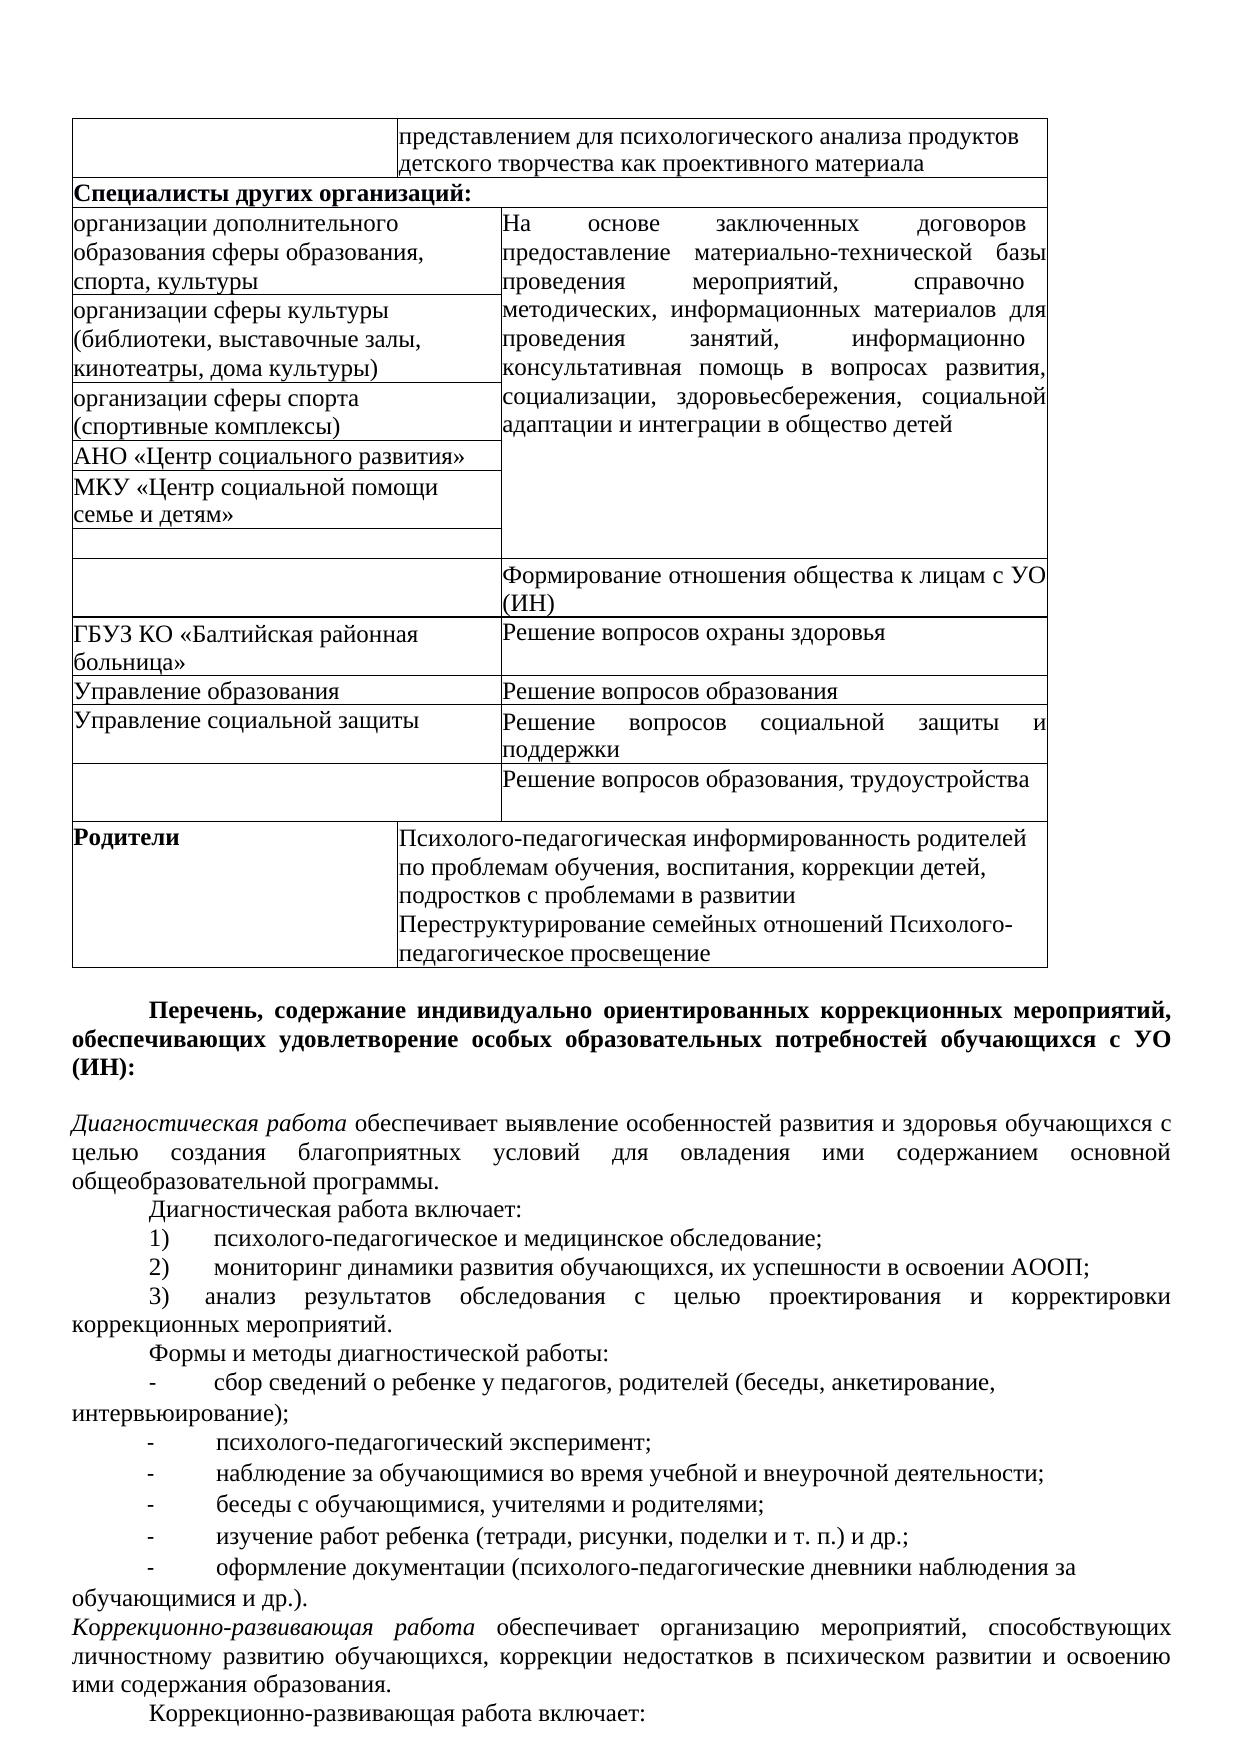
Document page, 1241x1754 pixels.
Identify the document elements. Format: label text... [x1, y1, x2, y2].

text Коррекционно-развивающая работа обеспечивает организацию мероприятий, способствующих личностному развитию обучающихся, коррекции недостатков в психическом развитии и освоению ими содержания образования. [72, 1612, 1172, 1698]
table_cell Решение вопросов охраны здоровья [502, 618, 1047, 675]
table_cell организации сферы культуры (библиотеки, выставочные залы, кинотеатры, дома культуры) [73, 295, 501, 382]
table_cell Психолого-педагогическая информированность родителей по проблемам обучения, воспитания, коррекции детей, подростков с проблемами в развитии Переструктурирование семейных отношений Психолого-педагогическое просвещение [398, 822, 1047, 967]
text интервьюирование); [72, 1398, 1172, 1427]
table_cell Решение вопросов образования, трудоустройства [502, 764, 1047, 821]
table_cell Специалисты других организаций: [73, 178, 1047, 207]
list сбор сведений о ребенке у педагогов, родителей (беседы, анкетирование, [72, 1367, 1172, 1396]
table_cell На основе заключенных договоров предоставление материально-технической базы проведения мероприятий, справочно методических, информационных материалов для проведения занятий, информационно консультативная помощь в вопросах развития, социализации, здоровьесбережения, социальной адаптации и интеграции в общество детей [502, 208, 1047, 558]
table_cell Родители [73, 822, 397, 967]
table_cell [73, 529, 501, 558]
list беседы с обучающимися, учителями и родителями; [72, 1489, 1172, 1518]
text Перечень, содержание индивидуально ориентированных коррекционных мероприятий, обеспечивающих удовлетворение особых образовательных потребностей обучающихся с УО (ИН): [72, 995, 1172, 1081]
text Коррекционно-развивающая работа включает: [72, 1698, 1172, 1727]
table_cell организации сферы спорта (спортивные комплексы) [73, 383, 501, 440]
table_cell Формирование отношения общества к лицам с УО (ИН) [502, 559, 1047, 616]
text Диагностическая работа обеспечивает выявление особенностей развития и здоровья обучающихся с целью создания благоприятных условий для овладения ими содержанием основной общеобразовательной программы. [72, 1108, 1172, 1194]
table_cell организации дополнительного образования сферы образования, спорта, культуры [73, 208, 501, 294]
table_cell [73, 764, 501, 821]
table_header представлением для психологического анализа продуктов детского творчества как проективного материала [398, 119, 1047, 177]
list анализ результатов обследования с целью проектирования и корректировки коррекционных мероприятий. [72, 1281, 1172, 1338]
list мониторинг динамики развития обучающихся, их успешности в освоении АООП; [72, 1252, 1172, 1281]
list психолого-педагогический эксперимент; [72, 1427, 1172, 1456]
table_cell МКУ «Центр социальной помощи семье и детям» [73, 471, 501, 528]
text обучающимися и др.). [72, 1583, 1172, 1612]
table_cell Решение вопросов образования [502, 676, 1047, 704]
table_cell АНО «Центр социального развития» [73, 441, 501, 470]
list изучение работ ребенка (тетради, рисунки, поделки и т. п.) и др.; [72, 1521, 1172, 1549]
table_cell Управление образования [73, 676, 501, 704]
list психолого-педагогическое и медицинское обследование; [72, 1223, 1172, 1252]
list наблюдение за обучающимися во время учебной и внеурочной деятельности; [72, 1458, 1172, 1487]
table_cell Решение вопросов социальной защиты и поддержки [502, 705, 1047, 763]
table_header [73, 119, 397, 177]
table_cell [73, 559, 501, 616]
text Диагностическая работа включает: [72, 1194, 1172, 1223]
text Формы и методы диагностической работы: [72, 1338, 1172, 1367]
table_cell Управление социальной защиты [73, 705, 501, 763]
list оформление документации (психолого-педагогические дневники наблюдения за [72, 1552, 1172, 1581]
table_cell ГБУЗ КО «Балтийская районная больница» [73, 618, 501, 675]
